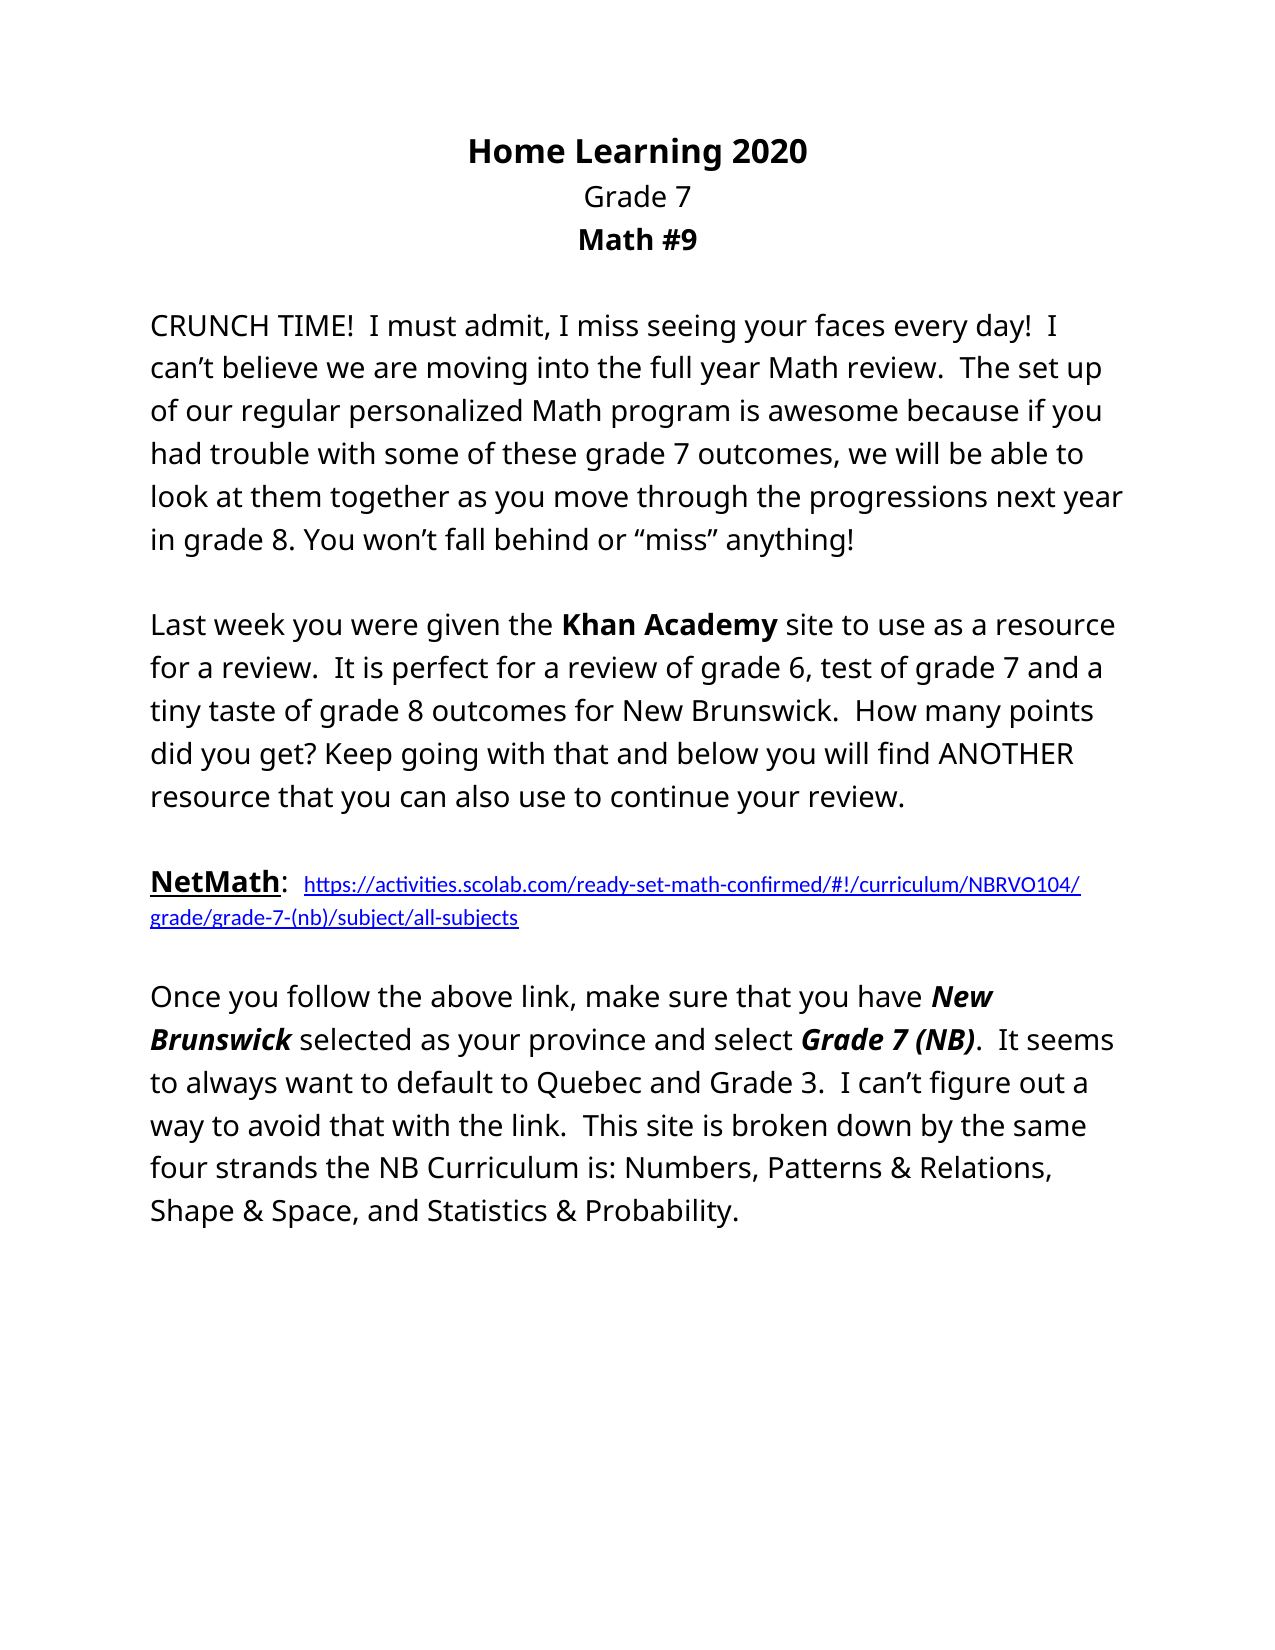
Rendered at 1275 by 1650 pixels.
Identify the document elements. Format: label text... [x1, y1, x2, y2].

text CRUNCH TIME! I must admit, I miss seeing your faces every day! I can’t believe we are moving into the full year Math review. The set up of our regular personalized Math program is awesome because if you had trouble with some of these grade 7 outcomes, we will be able to look at them together as you move through the progressions next year in grade 8. You won’t fall behind or “miss” anything! [150, 305, 1125, 559]
text Once you follow the above link, make sure that you have New Brunswick selected as your province and select Grade 7 (NB). It seems to always want to default to Quebec and Grade 3. I can’t figure out a way to avoid that with the link. This site is broken down by the same four strands the NB Curriculum is: Numbers, Patterns & Relations, Shape & Space, and Statistics & Probability. [150, 976, 1125, 1230]
text Last week you were given the Khan Academy site to use as a resource for a review. It is perfect for a review of grade 6, test of grade 7 and a tiny taste of grade 8 outcomes for New Brunswick. How many points did you get? Keep going with that and below you will find ANOTHER resource that you can also use to continue your review. [150, 604, 1125, 816]
text Home Learning 2020 [150, 127, 1125, 173]
text NetMath: https://activities.scolab.com/ready-set-math-confirmed/#!/curriculum/NBRVO104/grade/grade-7-(nb)/subject/all-subjects [150, 861, 1125, 931]
text Math #9 [150, 219, 1125, 259]
text Grade 7 [150, 176, 1125, 216]
